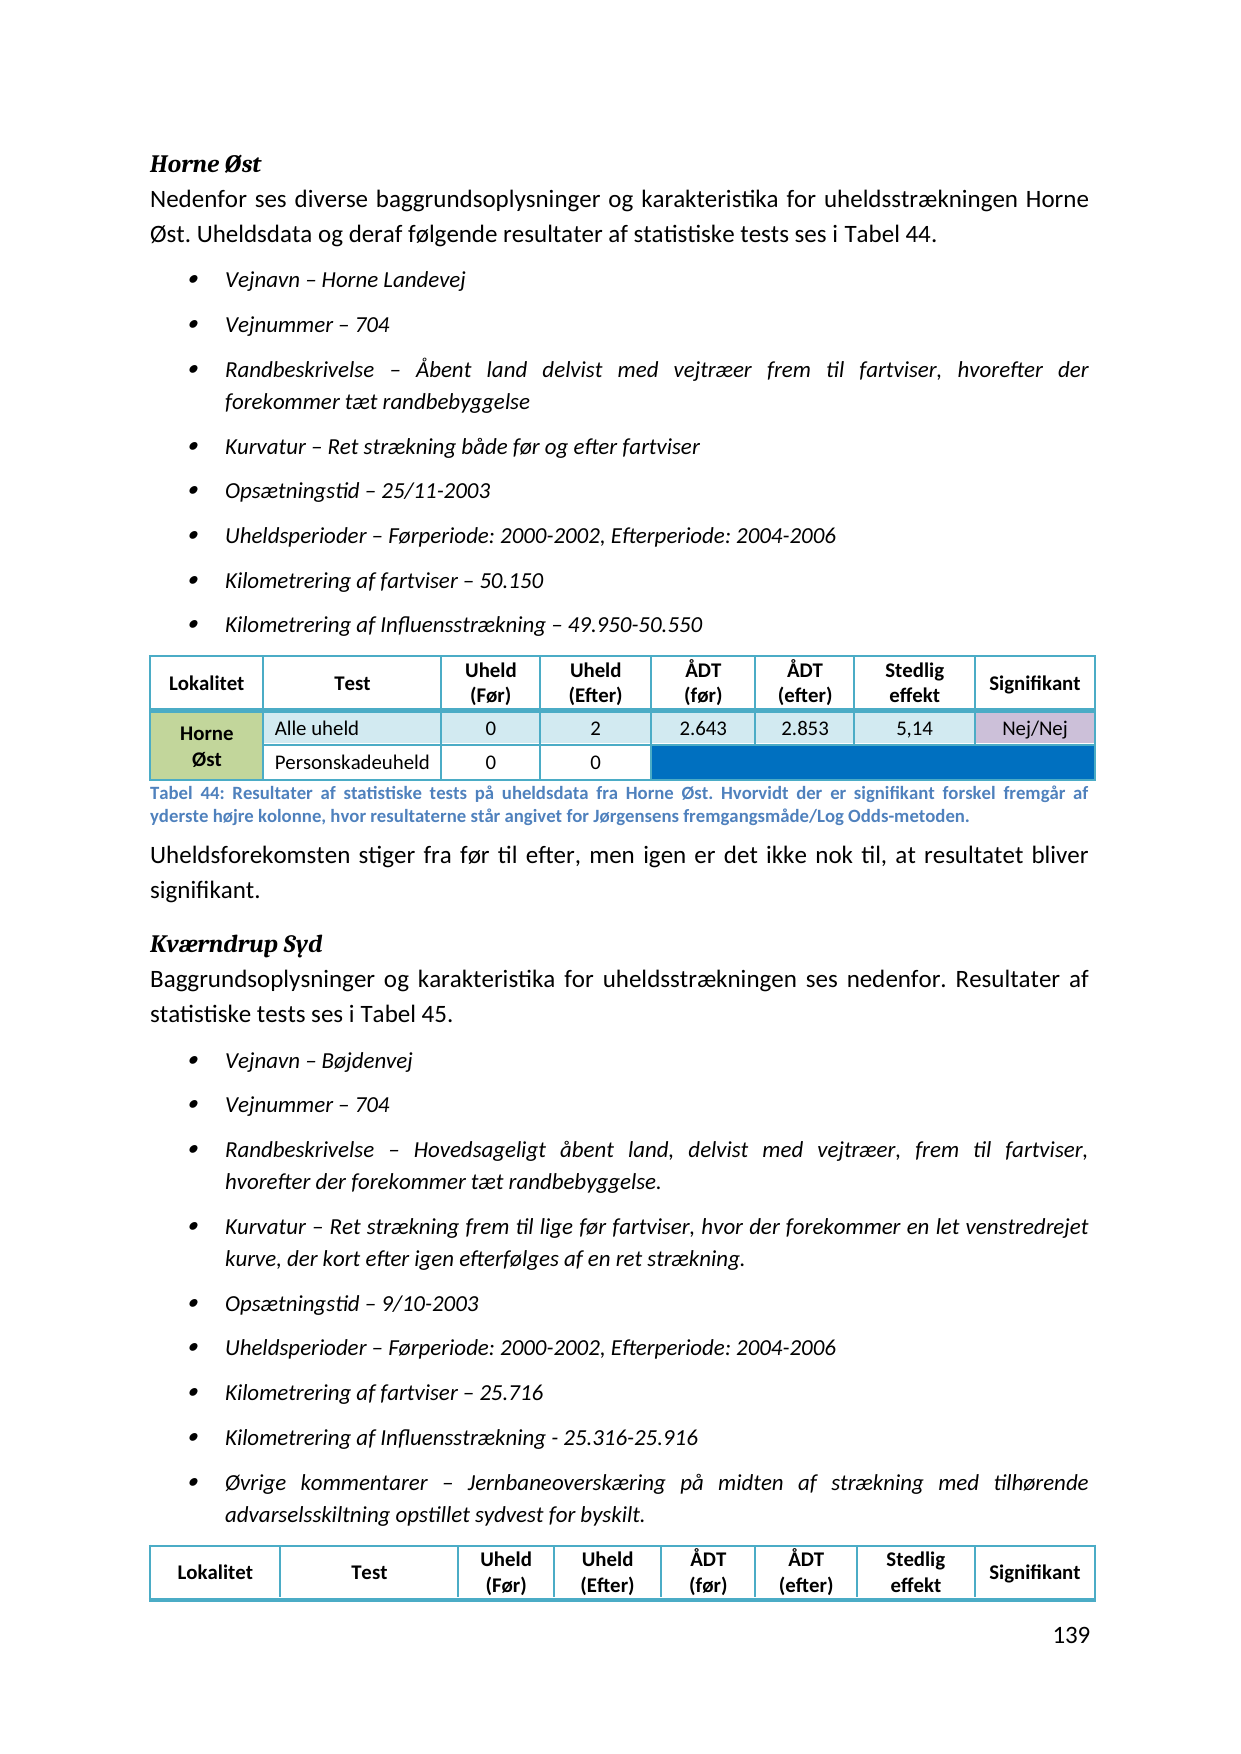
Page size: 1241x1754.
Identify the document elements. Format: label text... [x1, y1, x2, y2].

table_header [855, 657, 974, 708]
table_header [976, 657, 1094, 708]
list Vejnavn – Bøjdenvej [187, 1046, 1090, 1074]
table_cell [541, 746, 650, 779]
list Øvrige kommentarer – Jernbaneoverskæring på midten af strækning med tilhørende advarselsskiltning opstillet sydvest for byskilt. [187, 1468, 1090, 1528]
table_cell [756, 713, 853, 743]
subtitle Horne Øst [150, 150, 1090, 179]
subtitle Kværndrup Syd [150, 930, 1090, 959]
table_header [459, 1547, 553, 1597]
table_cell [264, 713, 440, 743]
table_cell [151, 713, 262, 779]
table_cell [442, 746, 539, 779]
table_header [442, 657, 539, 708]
list Kurvatur – Ret strækning frem til lige før fartviser, hvor der forekommer en let venstredrejet kurve, der kort efter igen efterfølges af en ret strækning. [187, 1212, 1090, 1272]
list Kilometrering af fartviser – 50.150 [187, 566, 1090, 594]
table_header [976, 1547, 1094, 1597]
list Vejnavn – Horne Landevej [187, 266, 1090, 293]
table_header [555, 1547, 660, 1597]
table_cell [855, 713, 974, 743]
list Randbeskrivelse – Åbent land delvist med vejtræer frem til fartviser, hvorefter der forekommer tæt randbebyggelse [187, 355, 1090, 415]
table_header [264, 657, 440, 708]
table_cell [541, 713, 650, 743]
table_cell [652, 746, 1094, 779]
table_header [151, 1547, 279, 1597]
list Opsætningstid – 25/11-2003 [187, 476, 1090, 504]
list Kilometrering af fartviser – 25.716 [187, 1378, 1090, 1406]
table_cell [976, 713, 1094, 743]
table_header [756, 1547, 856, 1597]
list Randbeskrivelse – Hovedsageligt åbent land, delvist med vejtræer, frem til fartviser, hvorefter der forekommer tæt randbebyggelse. [187, 1135, 1090, 1195]
list Opsætningstid – 9/10-2003 [187, 1289, 1090, 1317]
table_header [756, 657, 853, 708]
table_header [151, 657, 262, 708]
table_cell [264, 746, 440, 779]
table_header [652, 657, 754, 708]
text Uheldsforekomsten stiger fra før til efter, men igen er det ikke nok til, at resultatet bliver signifikant. [150, 839, 1090, 905]
list Uheldsperioder – Førperiode: 2000-2002, Efterperiode: 2004-2006 [187, 521, 1090, 549]
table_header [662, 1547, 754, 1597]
list Kilometrering af Influensstrækning – 49.950-50.550 [187, 611, 1090, 638]
list Uheldsperioder – Førperiode: 2000-2002, Efterperiode: 2004-2006 [187, 1333, 1090, 1362]
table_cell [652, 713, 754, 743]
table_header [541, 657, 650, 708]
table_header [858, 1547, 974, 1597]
list Kurvatur – Ret strækning både før og efter fartviser [187, 432, 1090, 460]
list Kilometrering af Influensstrækning - 25.316-25.916 [187, 1423, 1090, 1451]
list Vejnummer – 704 [187, 1090, 1090, 1118]
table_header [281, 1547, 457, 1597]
list Vejnummer – 704 [187, 310, 1090, 338]
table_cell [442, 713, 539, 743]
